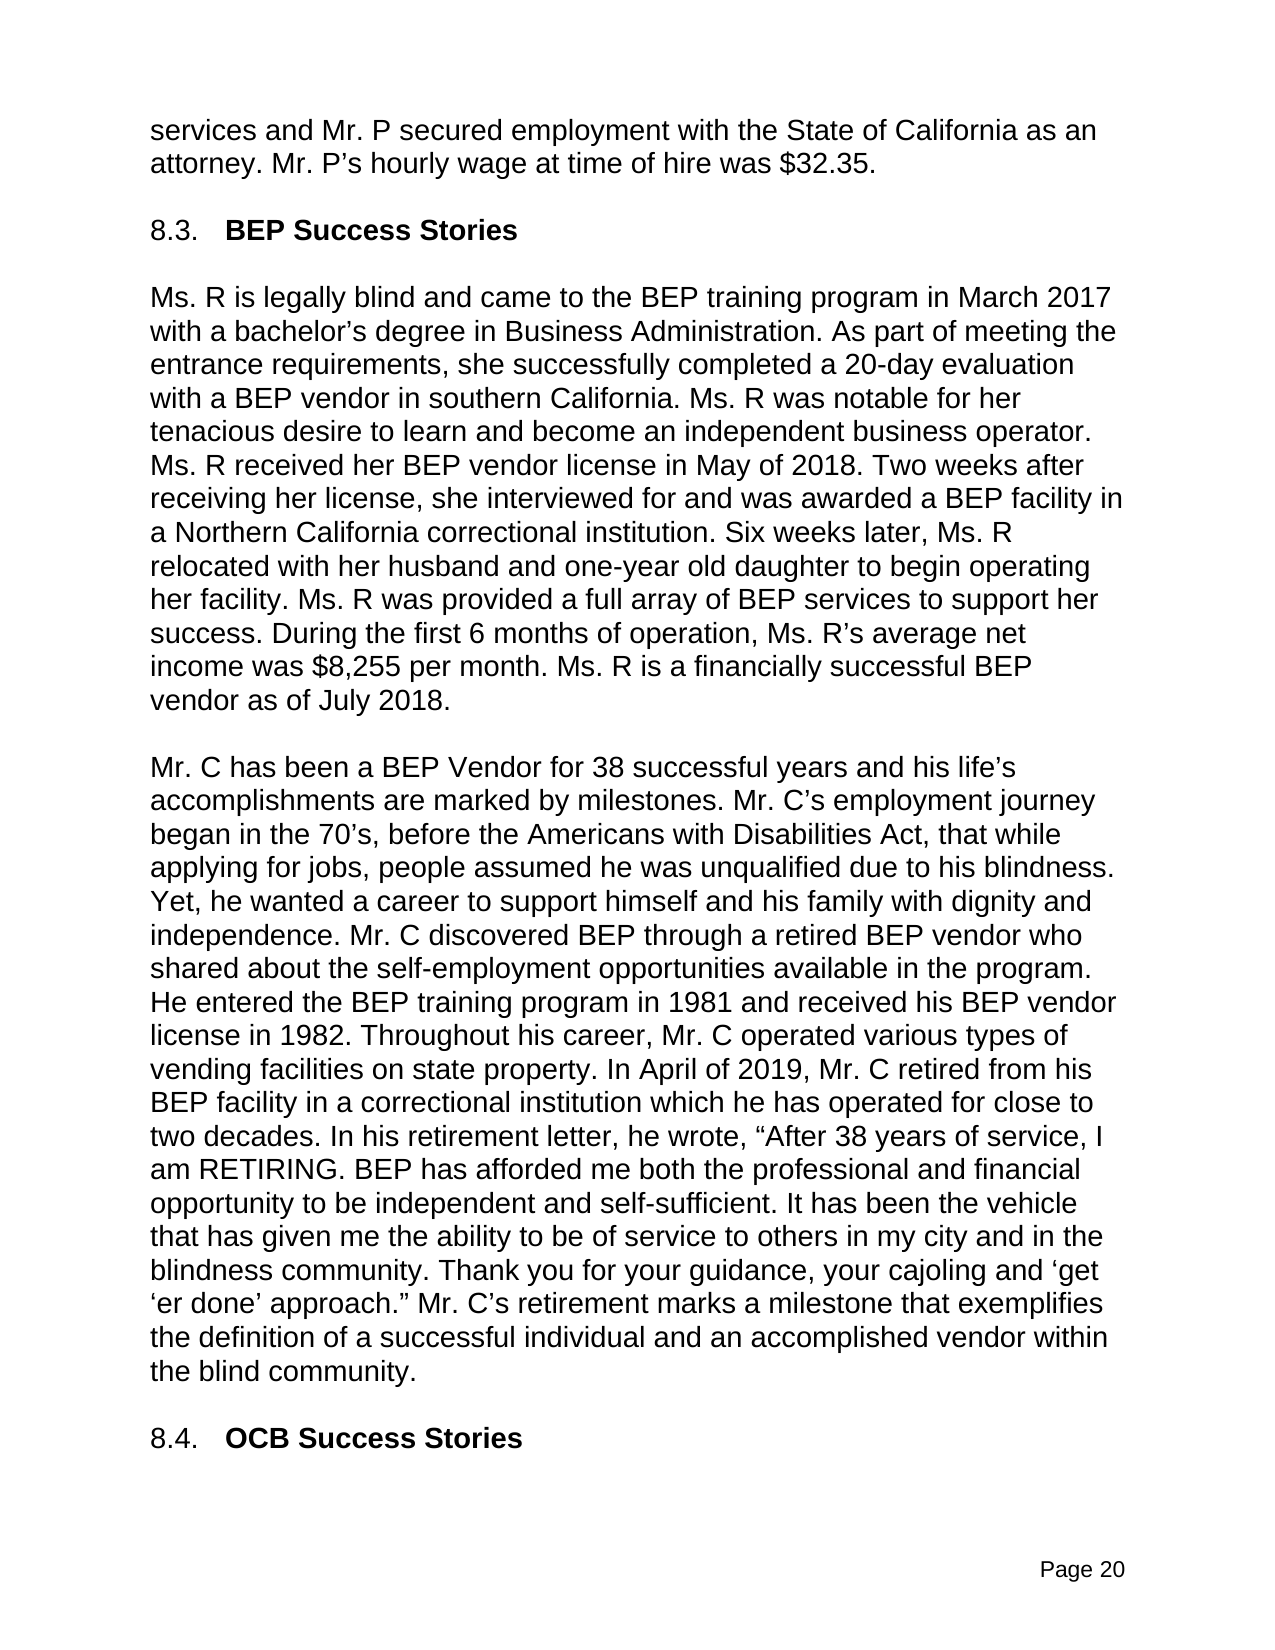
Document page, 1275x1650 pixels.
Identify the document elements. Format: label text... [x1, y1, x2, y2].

subtitle OCB Success Stories [150, 1421, 1125, 1454]
subtitle BEP Success Stories [150, 213, 1125, 247]
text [150, 112, 1125, 179]
text Ms. R is legally blind and came to the BEP training program in March 2017 with a bachelor’s degree in Business Administration. As part of meeting the entrance requirements, she successfully completed a 20-day evaluation with a BEP vendor in southern California. Ms. R was notable for her tenacious desire to learn and become an independent business operator. Ms. R received her BEP vendor license in May of 2018. Two weeks after receiving her license, she interviewed for and was awarded a BEP facility in a Northern California correctional institution. Six weeks later, Ms. R relocated with her husband and one-year old daughter to begin operating her facility. Ms. R was provided a full array of BEP services to support her success. During the first 6 months of operation, Ms. R’s average net income was $8,255 per month. Ms. R is a financially successful BEP vendor as of July 2018. [150, 280, 1125, 716]
text Mr. C has been a BEP Vendor for 38 successful years and his life’s accomplishments are marked by milestones. Mr. C’s employment journey began in the 70’s, before the Americans with Disabilities Act, that while applying for jobs, people assumed he was unqualified due to his blindness. Yet, he wanted a career to support himself and his family with dignity and independence. Mr. C discovered BEP through a retired BEP vendor who shared about the self-employment opportunities available in the program. He entered the BEP training program in 1981 and received his BEP vendor license in 1982. Throughout his career, Mr. C operated various types of vending facilities on state property. In April of 2019, Mr. C retired from his BEP facility in a correctional institution which he has operated for close to two decades. In his retirement letter, he wrote, “After 38 years of service, I am RETIRING. BEP has afforded me both the professional and financial opportunity to be independent and self-sufficient. It has been the vehicle that has given me the ability to be of service to others in my city and in the blindness community. Thank you for your guidance, your cajoling and ‘get ‘er done’ approach.” Mr. C’s retirement marks a milestone that exemplifies the definition of a successful individual and an accomplished vendor within the blind community. [150, 750, 1125, 1387]
